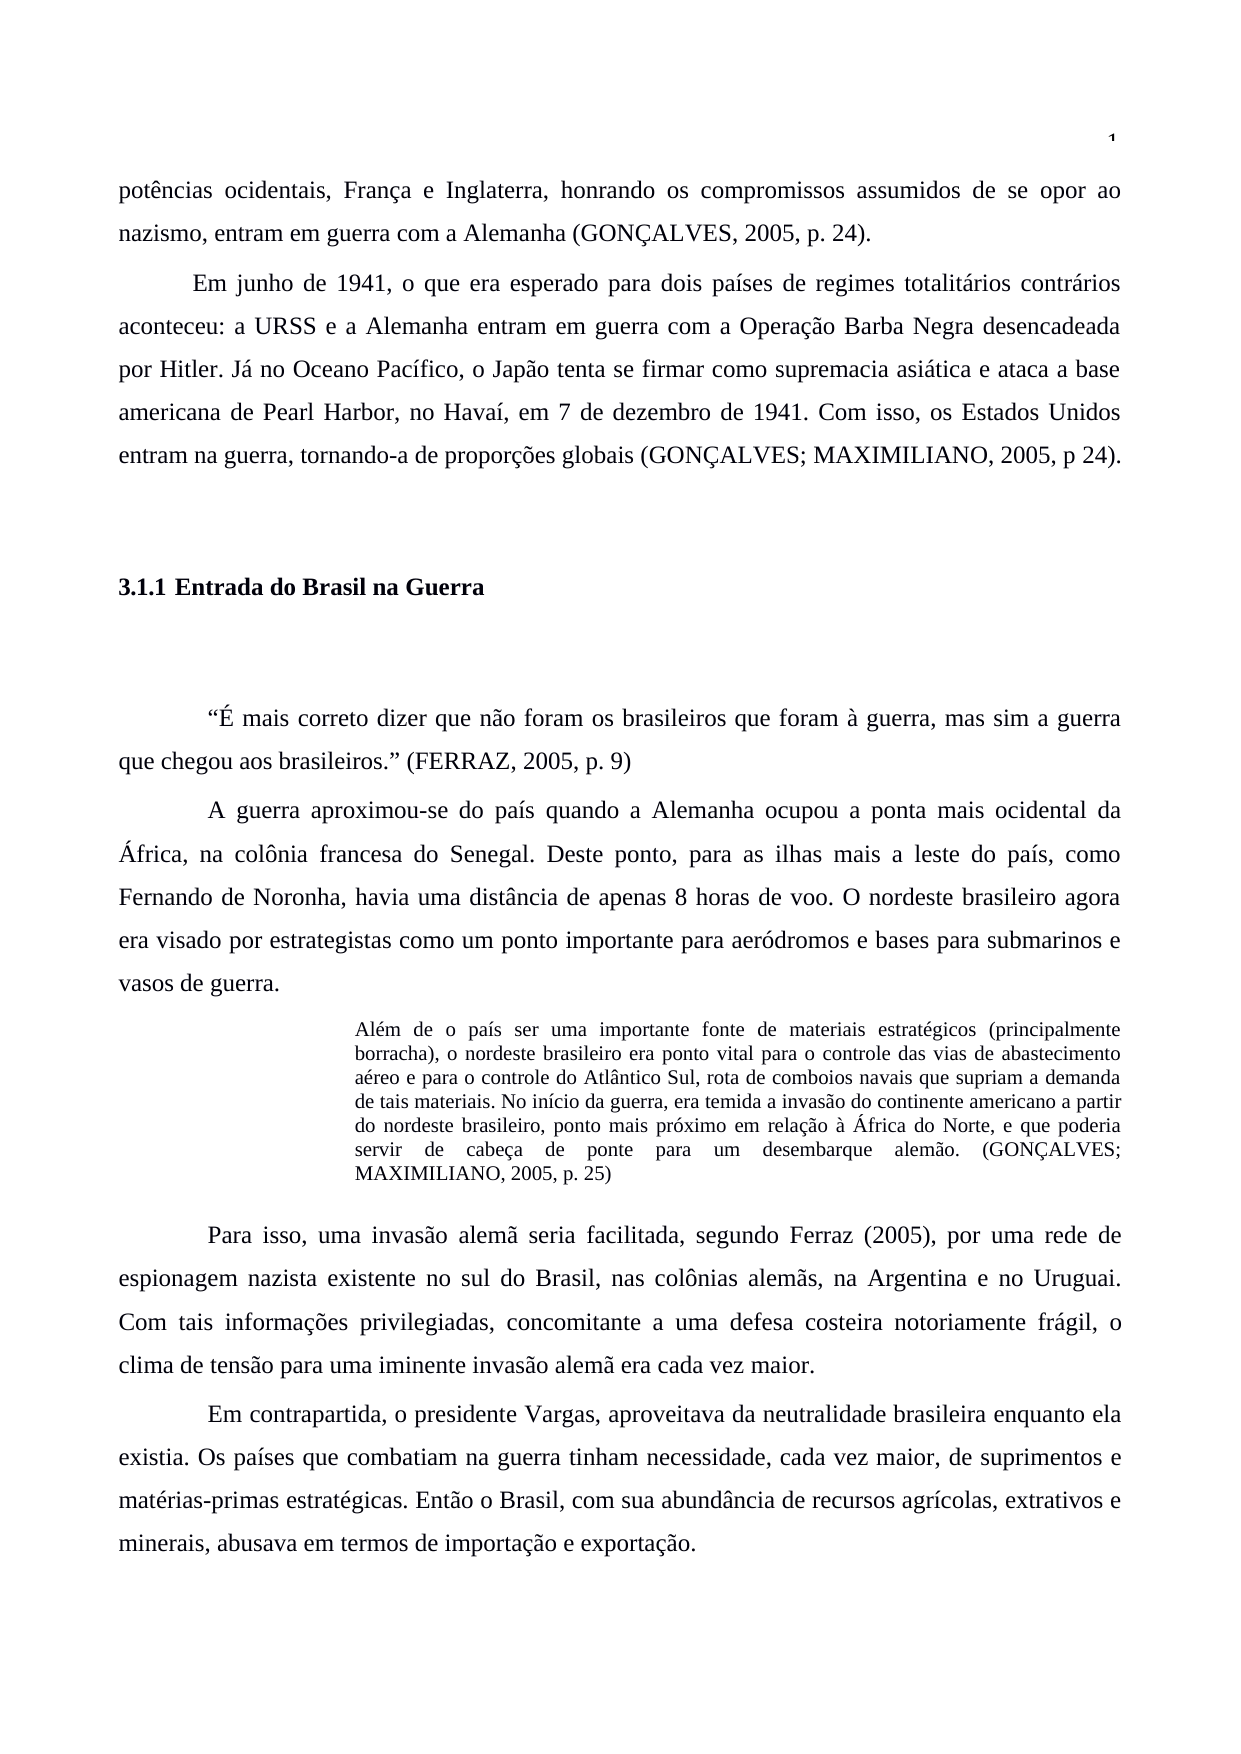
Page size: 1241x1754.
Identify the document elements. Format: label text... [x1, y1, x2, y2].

subtitle Entrada do Brasil na Guerra [118, 572, 1134, 600]
text potências ocidentais, França e Inglaterra, honrando os compromissos assumidos de se opor ao nazismo, entram em guerra com a Alemanha (GONÇALVES, 2005, p. 24). [118, 175, 1122, 247]
text Para isso, uma invasão alemã seria facilitada, segundo Ferraz (2005), por uma rede de espionagem nazista existente no sul do Brasil, nas colônias alemãs, na Argentina e no Uruguai. Com tais informações privilegiadas, concomitante a uma defesa costeira notoriamente frágil, o clima de tensão para uma iminente invasão alemã era cada vez maior. [118, 1220, 1123, 1378]
text “É mais correto dizer que não foram os brasileiros que foram à guerra, mas sim a guerra que chegou aos brasileiros.” (FERRAZ, 2005, p. 9) [118, 703, 1122, 775]
text Em junho de 1941, o que era esperado para dois países de regimes totalitários contrários aconteceu: a URSS e a Alemanha entram em guerra com a Operação Barba Negra desencadeada por Hitler. Já no Oceano Pacífico, o Japão tenta se firmar como supremacia asiática e ataca a base americana de Pearl Harbor, no Havaí, em 7 de dezembro de 1941. Com isso, os Estados Unidos entram na guerra, tornando-a de proporções globais (GONÇALVES; MAXIMILIANO, 2005, p 24). [118, 268, 1122, 469]
text A guerra aproximou-se do país quando a Alemanha ocupou a ponta mais ocidental da África, na colônia francesa do Senegal. Deste ponto, para as ilhas mais a leste do país, como Fernando de Noronha, havia uma distância de apenas 8 horas de voo. O nordeste brasileiro agora era visado por estrategistas como um ponto importante para aeródromos e bases para submarinos e vasos de guerra. [118, 796, 1122, 997]
text Além de o país ser uma importante fonte de materiais estratégicos (principalmente borracha), o nordeste brasileiro era ponto vital para o controle das vias de abastecimento aéreo e para o controle do Atlântico Sul, rota de comboios navais que supriam a demanda de tais materiais. No início da guerra, era temida a invasão do continente americano a partir do nordeste brasileiro, ponto mais próximo em relação à África do Norte, e que poderia servir de cabeça de ponte para um desembarque alemão. (GONÇALVES; MAXIMILIANO, 2005, p. 25) [354, 1017, 1122, 1185]
text Em contrapartida, o presidente Vargas, aproveitava da neutralidade brasileira enquanto ela existia. Os países que combatiam na guerra tinham necessidade, cada vez maior, de suprimentos e matérias-primas estratégicas. Então o Brasil, com sua abundância de recursos agrícolas, extrativos e minerais, abusava em termos de importação e exportação. [118, 1399, 1122, 1557]
